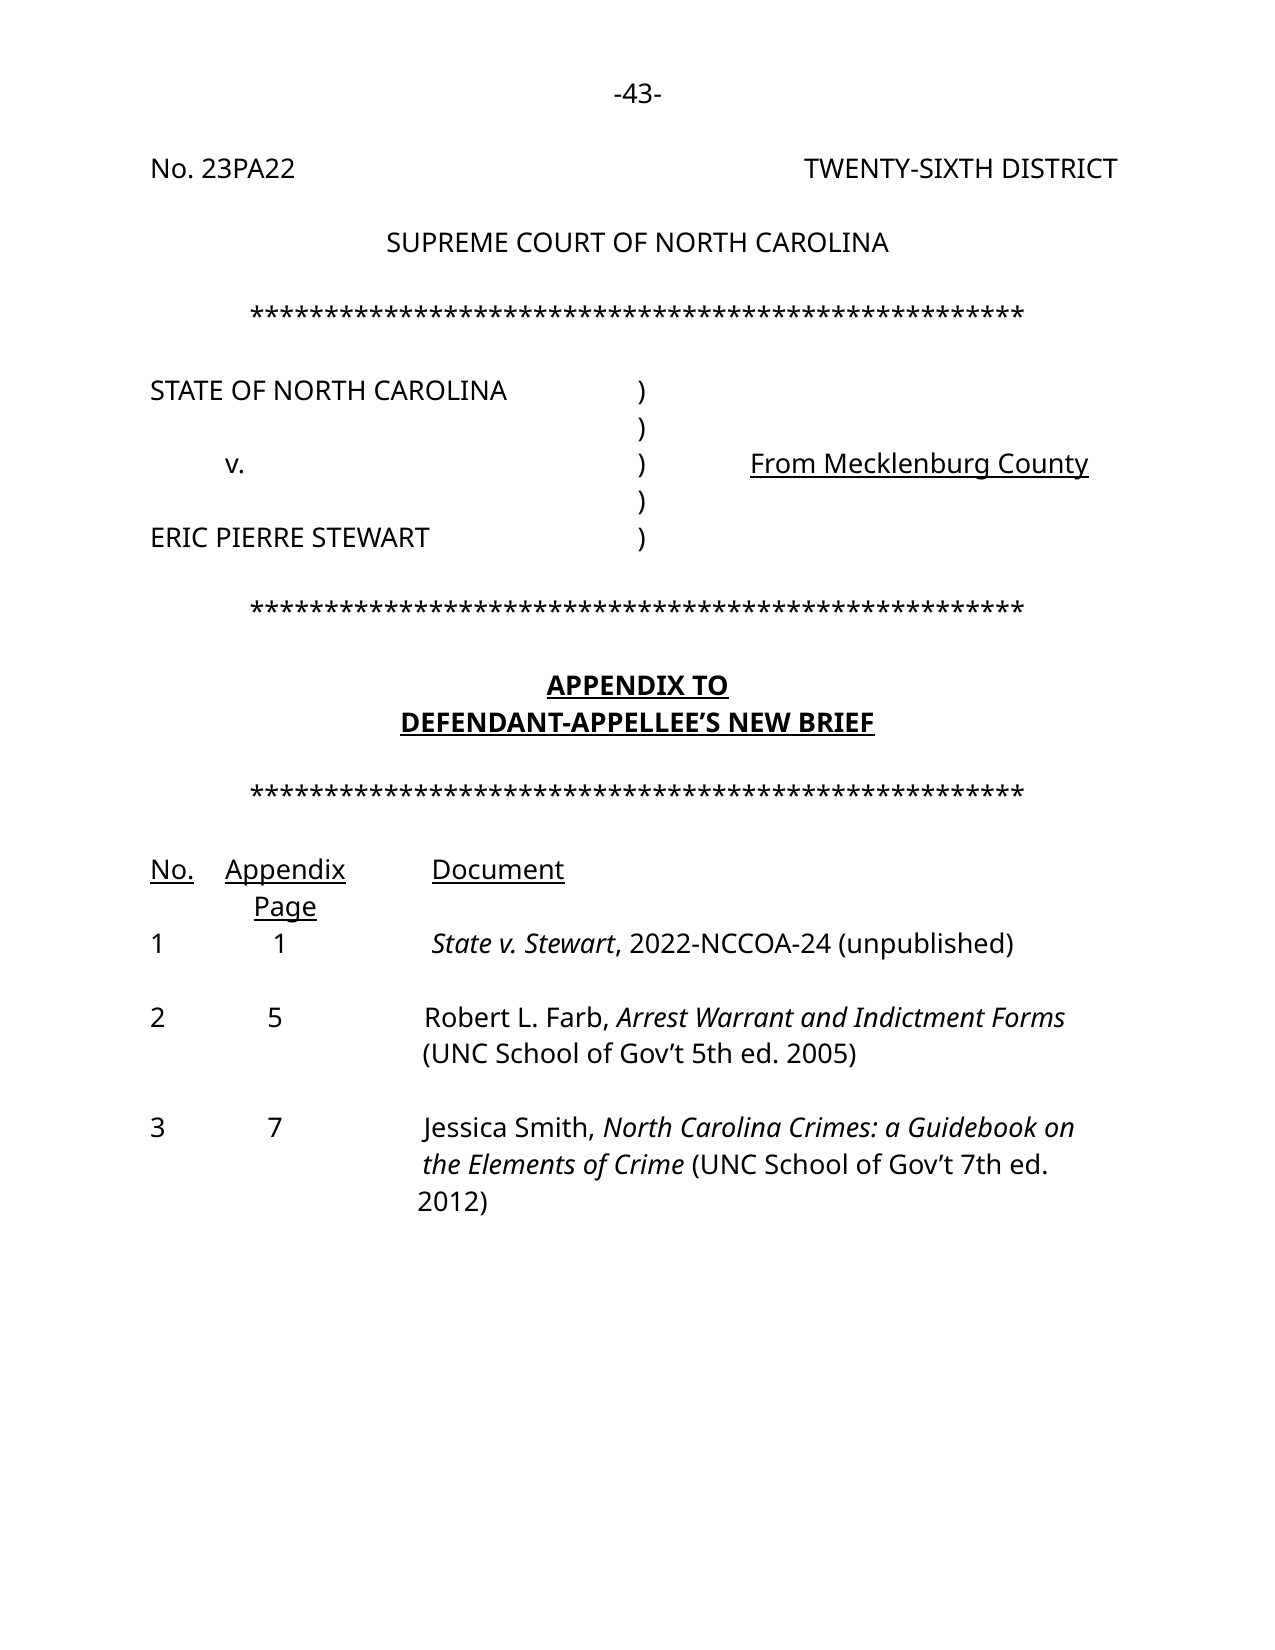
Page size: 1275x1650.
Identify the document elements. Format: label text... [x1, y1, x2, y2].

text 2 5 Robert L. Farb, Arrest Warrant and Indictment Forms [150, 998, 1125, 1035]
text DEFENDANT-APPELLEE’S NEW BRIEF [150, 703, 1125, 740]
text Page [150, 887, 1125, 924]
text APPENDIX TO [150, 666, 1125, 703]
text No. Appendix Document [150, 851, 1125, 887]
text 3 7 Jessica Smith, North Carolina Crimes: a Guidebook on [150, 1109, 1125, 1146]
text 1 1 State v. Stewart, 2022-NCCOA-24 (unpublished) [150, 924, 1125, 961]
text No. 23PA22 TWENTY-SIXTH DISTRICT [150, 150, 1125, 187]
text ) [150, 408, 1125, 445]
text **************************************************** [150, 592, 1125, 629]
text v. ) From Mecklenburg County [150, 445, 1125, 482]
text STATE OF NORTH CAROLINA ) [150, 371, 1125, 408]
text ) [150, 482, 1125, 519]
text the Elements of Crime (UNC School of Gov’t 7th ed. [150, 1146, 1125, 1182]
text **************************************************** [150, 777, 1125, 814]
text (UNC School of Gov’t 5th ed. 2005) [150, 1035, 1125, 1072]
text SUPREME COURT OF NORTH CAROLINA [150, 224, 1125, 261]
text 2012) [150, 1182, 1125, 1219]
text ERIC PIERRE STEWART ) [150, 519, 1125, 556]
text **************************************************** [150, 297, 1125, 334]
